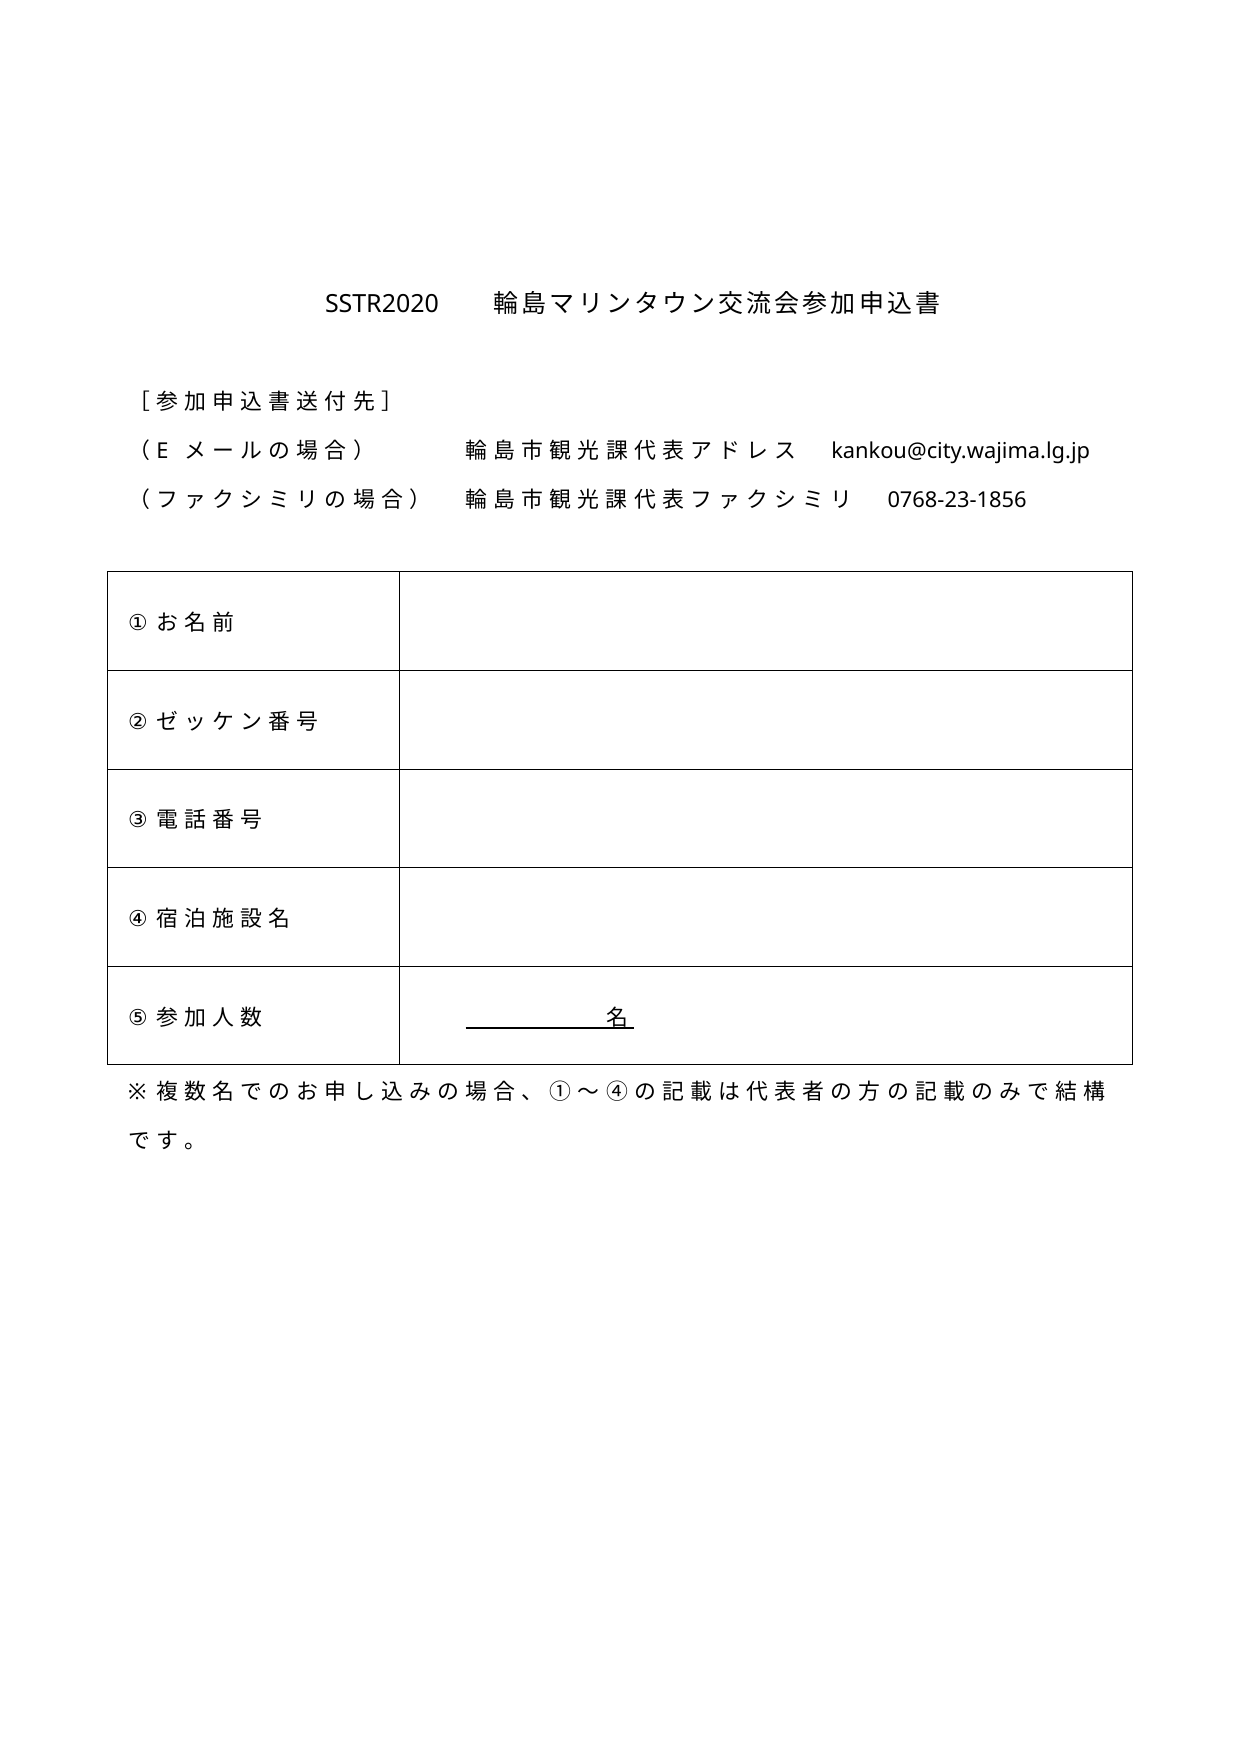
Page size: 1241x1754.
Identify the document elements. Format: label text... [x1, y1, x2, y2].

table_cell [400, 868, 1132, 966]
table_cell ⑤参加人数 [108, 967, 399, 1064]
table_cell ③電話番号 [108, 770, 399, 867]
table_cell 名 [400, 967, 1132, 1064]
text （ファクシミリの場合） 輪島市観光課代表ファクシミリ 0768-23-1856 [128, 473, 1112, 522]
text ※複数名でのお申し込みの場合、①～④の記載は代表者の方の記載のみで結構です。 [128, 1065, 1112, 1163]
table_header [400, 572, 1132, 670]
table_cell ④宿泊施設名 [108, 868, 399, 966]
text ［参加申込書送付先］ [128, 375, 1112, 424]
text SSTR2020 輪島マリンタウン交流会参加申込書 [128, 277, 1112, 326]
table_cell [400, 671, 1132, 768]
table_header ①お名前 [108, 572, 399, 670]
text （Eメールの場合） 輪島市観光課代表アドレス kankou@city.wajima.lg.jp [128, 424, 1112, 473]
table_cell ②ゼッケン番号 [108, 671, 399, 768]
table_cell [400, 770, 1132, 867]
